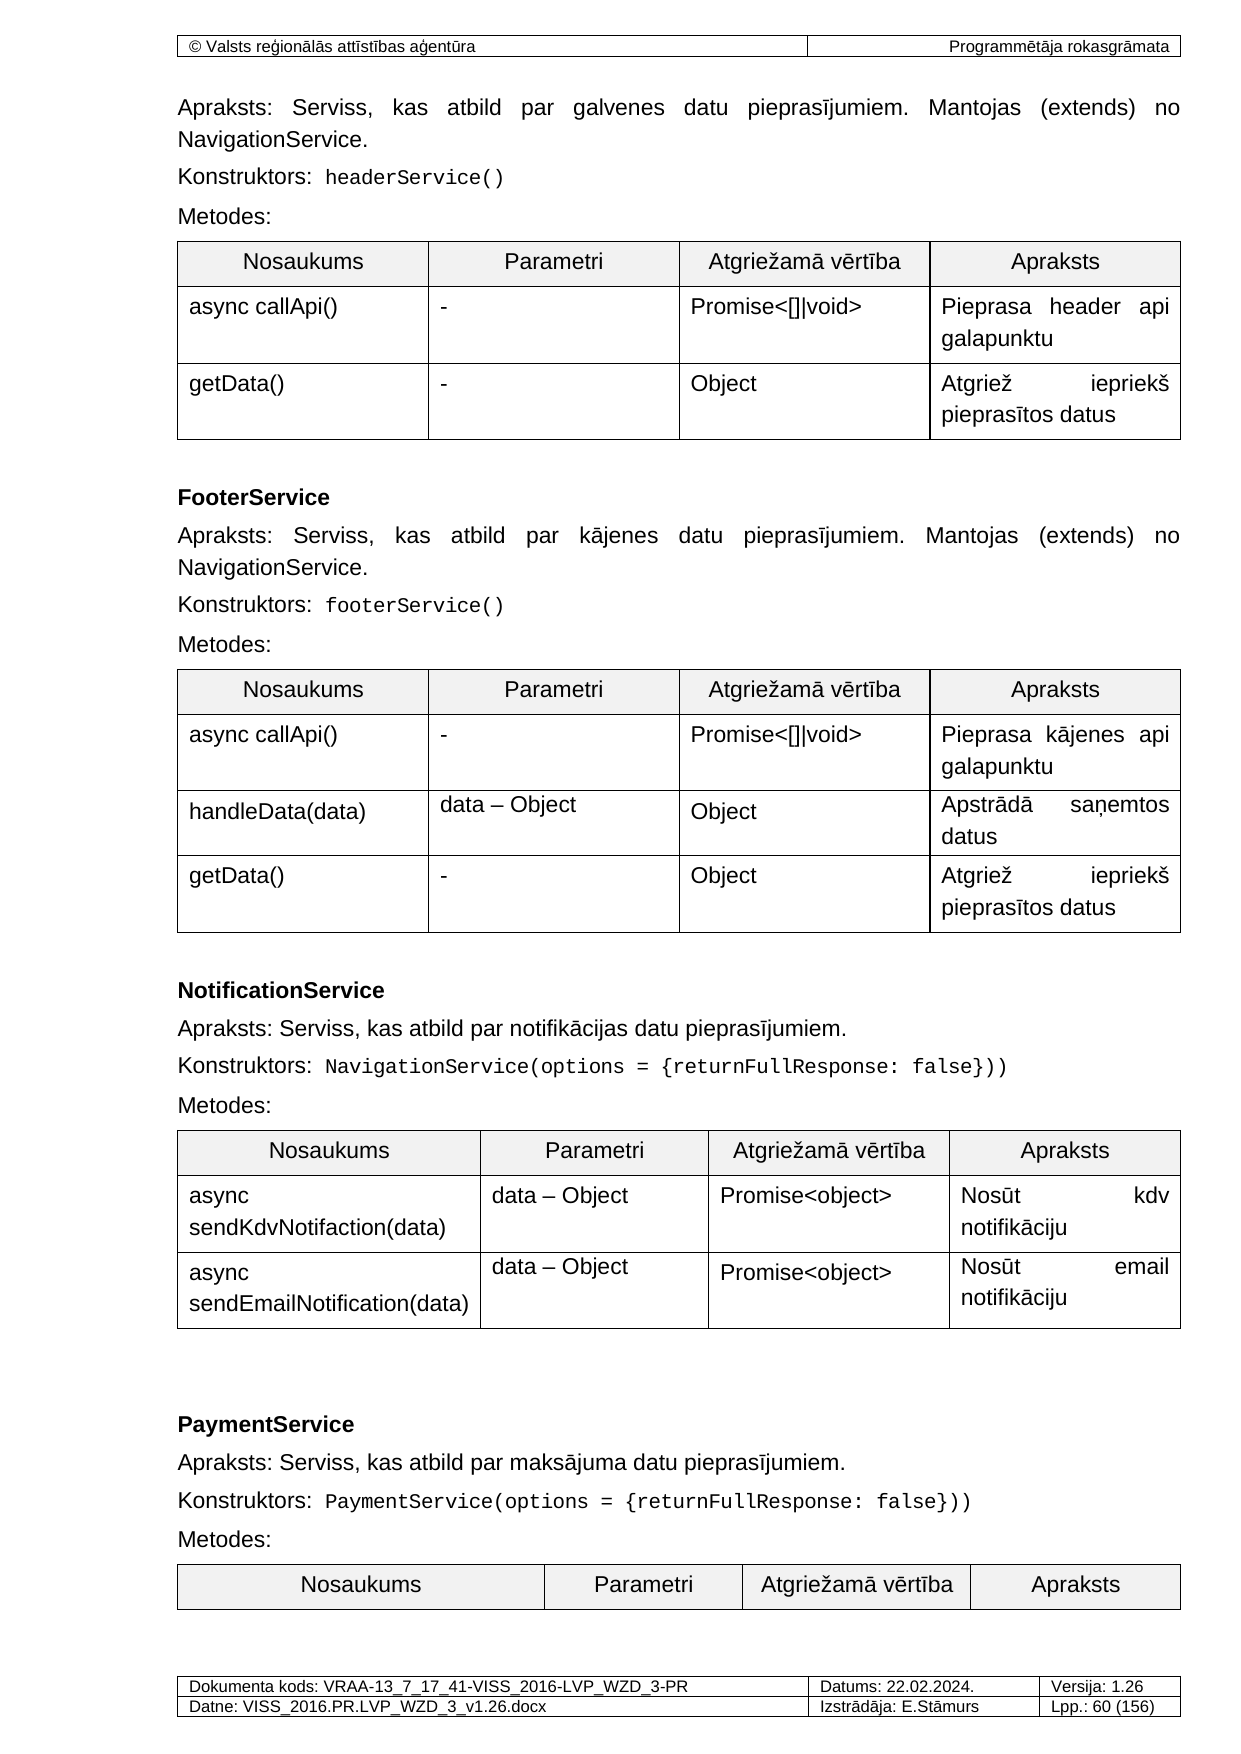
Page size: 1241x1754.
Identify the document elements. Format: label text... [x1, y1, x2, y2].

text Metodes: [177, 1092, 1181, 1118]
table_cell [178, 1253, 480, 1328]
text Apraksts: Serviss, kas atbild par notifikācijas datu pieprasījumiem. [177, 1015, 1181, 1041]
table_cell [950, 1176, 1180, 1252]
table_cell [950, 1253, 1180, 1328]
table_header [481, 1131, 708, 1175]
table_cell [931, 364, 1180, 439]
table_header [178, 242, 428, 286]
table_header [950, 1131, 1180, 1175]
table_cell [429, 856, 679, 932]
text FooterService [177, 484, 1181, 511]
text Metodes: [177, 203, 1181, 229]
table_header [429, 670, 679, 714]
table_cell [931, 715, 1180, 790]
text Apraksts: Serviss, kas atbild par kājenes datu pieprasījumiem. Mantojas (extends) no NavigationService. [177, 522, 1181, 580]
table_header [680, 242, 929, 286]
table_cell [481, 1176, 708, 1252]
text PaymentService [177, 1411, 1181, 1437]
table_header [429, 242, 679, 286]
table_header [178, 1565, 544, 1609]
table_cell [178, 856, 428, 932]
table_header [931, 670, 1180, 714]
text Konstruktors: NavigationService(options = {returnFullResponse: false})) [177, 1052, 1181, 1080]
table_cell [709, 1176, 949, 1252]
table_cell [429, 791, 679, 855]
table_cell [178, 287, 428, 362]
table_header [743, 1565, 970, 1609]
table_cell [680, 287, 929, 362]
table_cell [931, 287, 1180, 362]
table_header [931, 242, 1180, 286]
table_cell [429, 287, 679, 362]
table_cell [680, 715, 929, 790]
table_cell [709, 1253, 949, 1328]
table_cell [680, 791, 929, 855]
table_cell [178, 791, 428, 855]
text Konstruktors: PaymentService(options = {returnFullResponse: false})) [177, 1487, 1181, 1514]
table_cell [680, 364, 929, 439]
text Apraksts: Serviss, kas atbild par galvenes datu pieprasījumiem. Mantojas (extends) no NavigationService. [177, 94, 1181, 152]
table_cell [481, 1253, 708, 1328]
text NotificationService [177, 977, 1181, 1003]
text Konstruktors: footerService() [177, 591, 1181, 619]
text Metodes: [177, 1526, 1181, 1553]
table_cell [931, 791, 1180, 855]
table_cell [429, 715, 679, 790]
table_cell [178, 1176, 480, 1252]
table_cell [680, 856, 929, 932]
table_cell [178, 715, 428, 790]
text Metodes: [177, 631, 1181, 657]
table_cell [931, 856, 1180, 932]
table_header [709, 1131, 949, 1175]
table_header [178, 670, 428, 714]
text Konstruktors: headerService() [177, 163, 1181, 191]
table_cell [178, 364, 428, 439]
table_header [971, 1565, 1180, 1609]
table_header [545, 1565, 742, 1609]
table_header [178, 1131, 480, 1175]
text Apraksts: Serviss, kas atbild par maksājuma datu pieprasījumiem. [177, 1449, 1181, 1475]
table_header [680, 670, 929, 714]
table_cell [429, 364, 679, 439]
